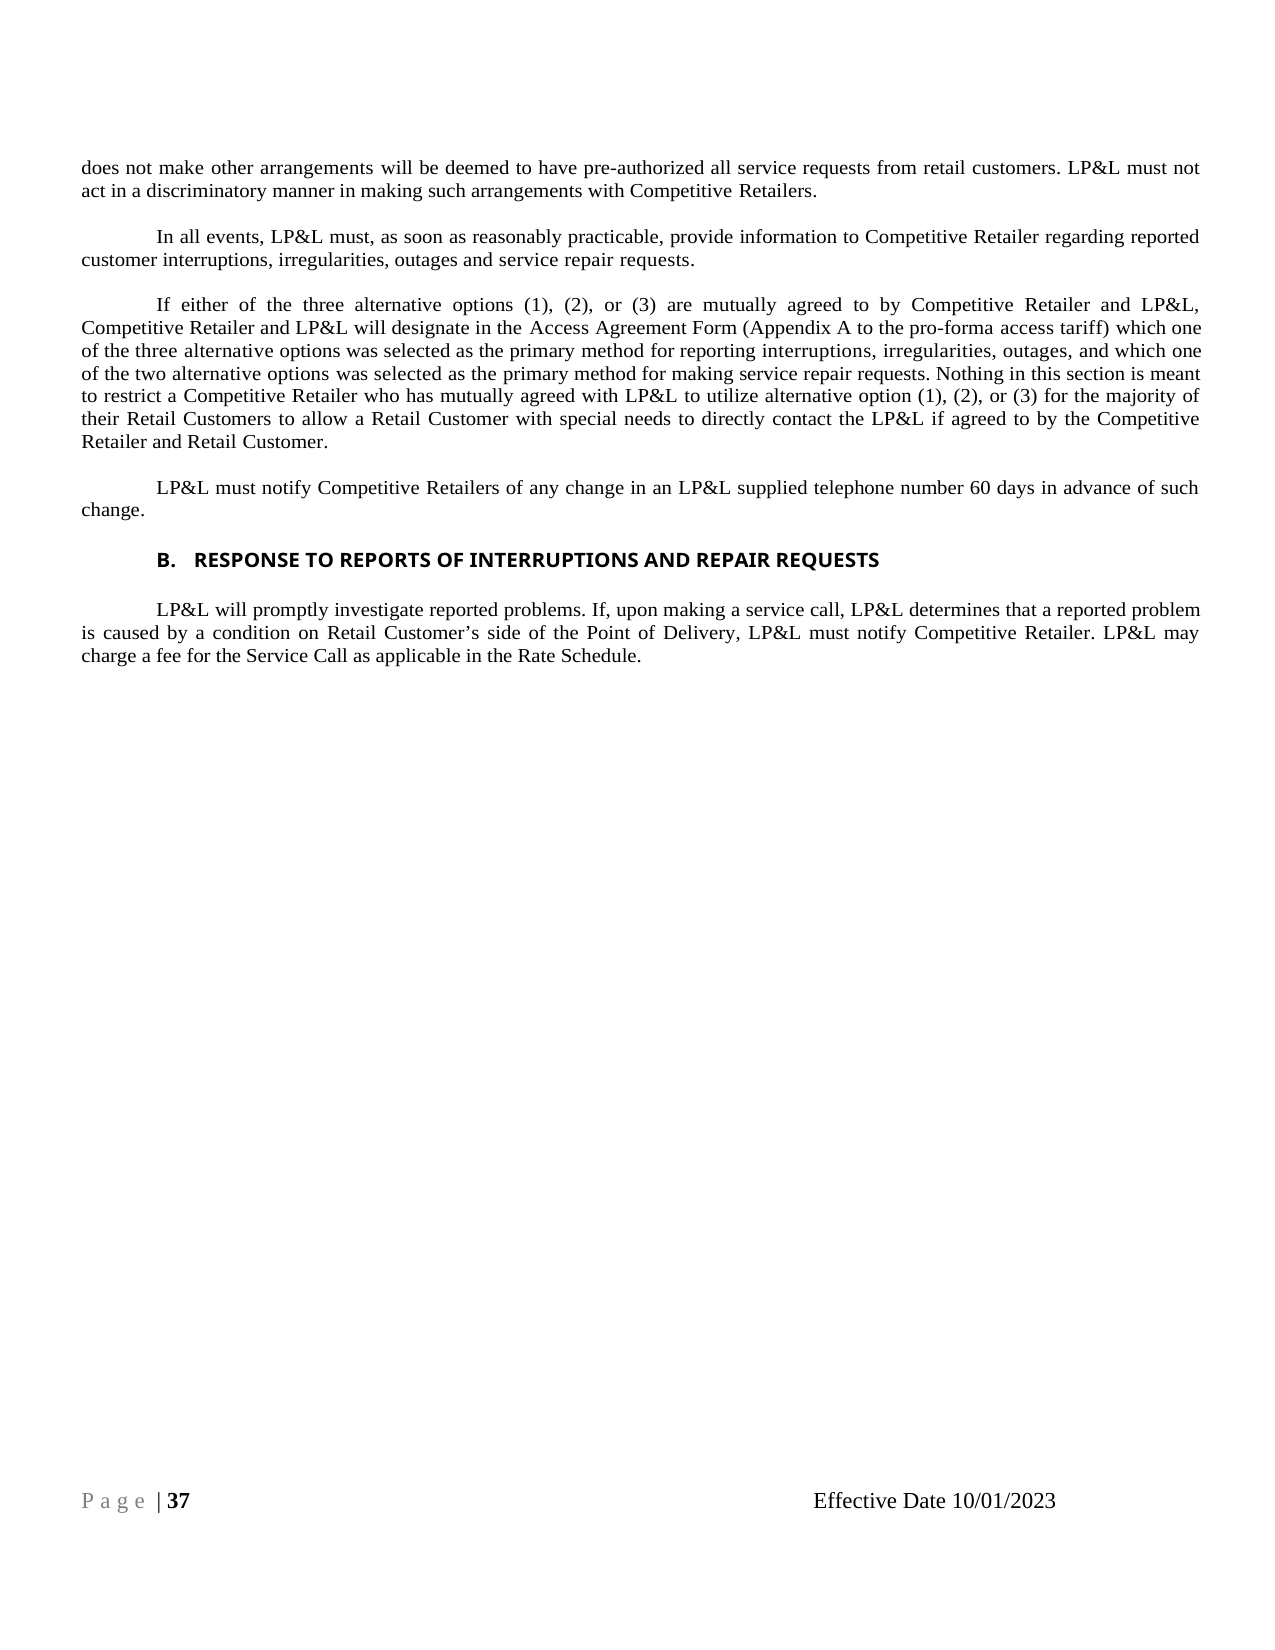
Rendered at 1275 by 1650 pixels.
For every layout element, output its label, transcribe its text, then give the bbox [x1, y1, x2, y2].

subtitle B. RESPONSE TO REPORTS OF INTERRUPTIONS AND REPAIR REQUESTS [156, 546, 1202, 573]
text LP&L will promptly investigate reported problems. If, upon making a service call, LP&L determines that a reported problem is caused by a condition on Retail Customer’s side of the Point of Delivery, LP&L must notify Competitive Retailer. LP&L may charge a fee for the Service Call as applicable in the Rate Schedule. [81, 598, 1202, 667]
text If either of the three alternative options (1), (2), or (3) are mutually agreed to by Competitive Retailer and LP&L, Competitive Retailer and LP&L will designate in the Access Agreement Form (Appendix A to the pro-forma access tariff) which one of the three alternative options was selected as the primary method for reporting interruptions, irregularities, outages, and which one of the two alternative options was selected as the primary method for making service repair requests. Nothing in this section is meant to restrict a Competitive Retailer who has mutually agreed with LP&L to utilize alternative option (1), (2), or (3) for the majority of their Retail Customers to allow a Retail Customer with special needs to directly contact the LP&L if agreed to by the Competitive Retailer and Retail Customer. [81, 293, 1202, 453]
text LP&L must notify Competitive Retailers of any change in an LP&L supplied telephone number 60 days in advance of such change. [81, 476, 1202, 521]
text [81, 156, 1202, 202]
text In all events, LP&L must, as soon as reasonably practicable, provide information to Competitive Retailer regarding reported customer interruptions, irregularities, outages and service repair requests. [81, 225, 1202, 270]
